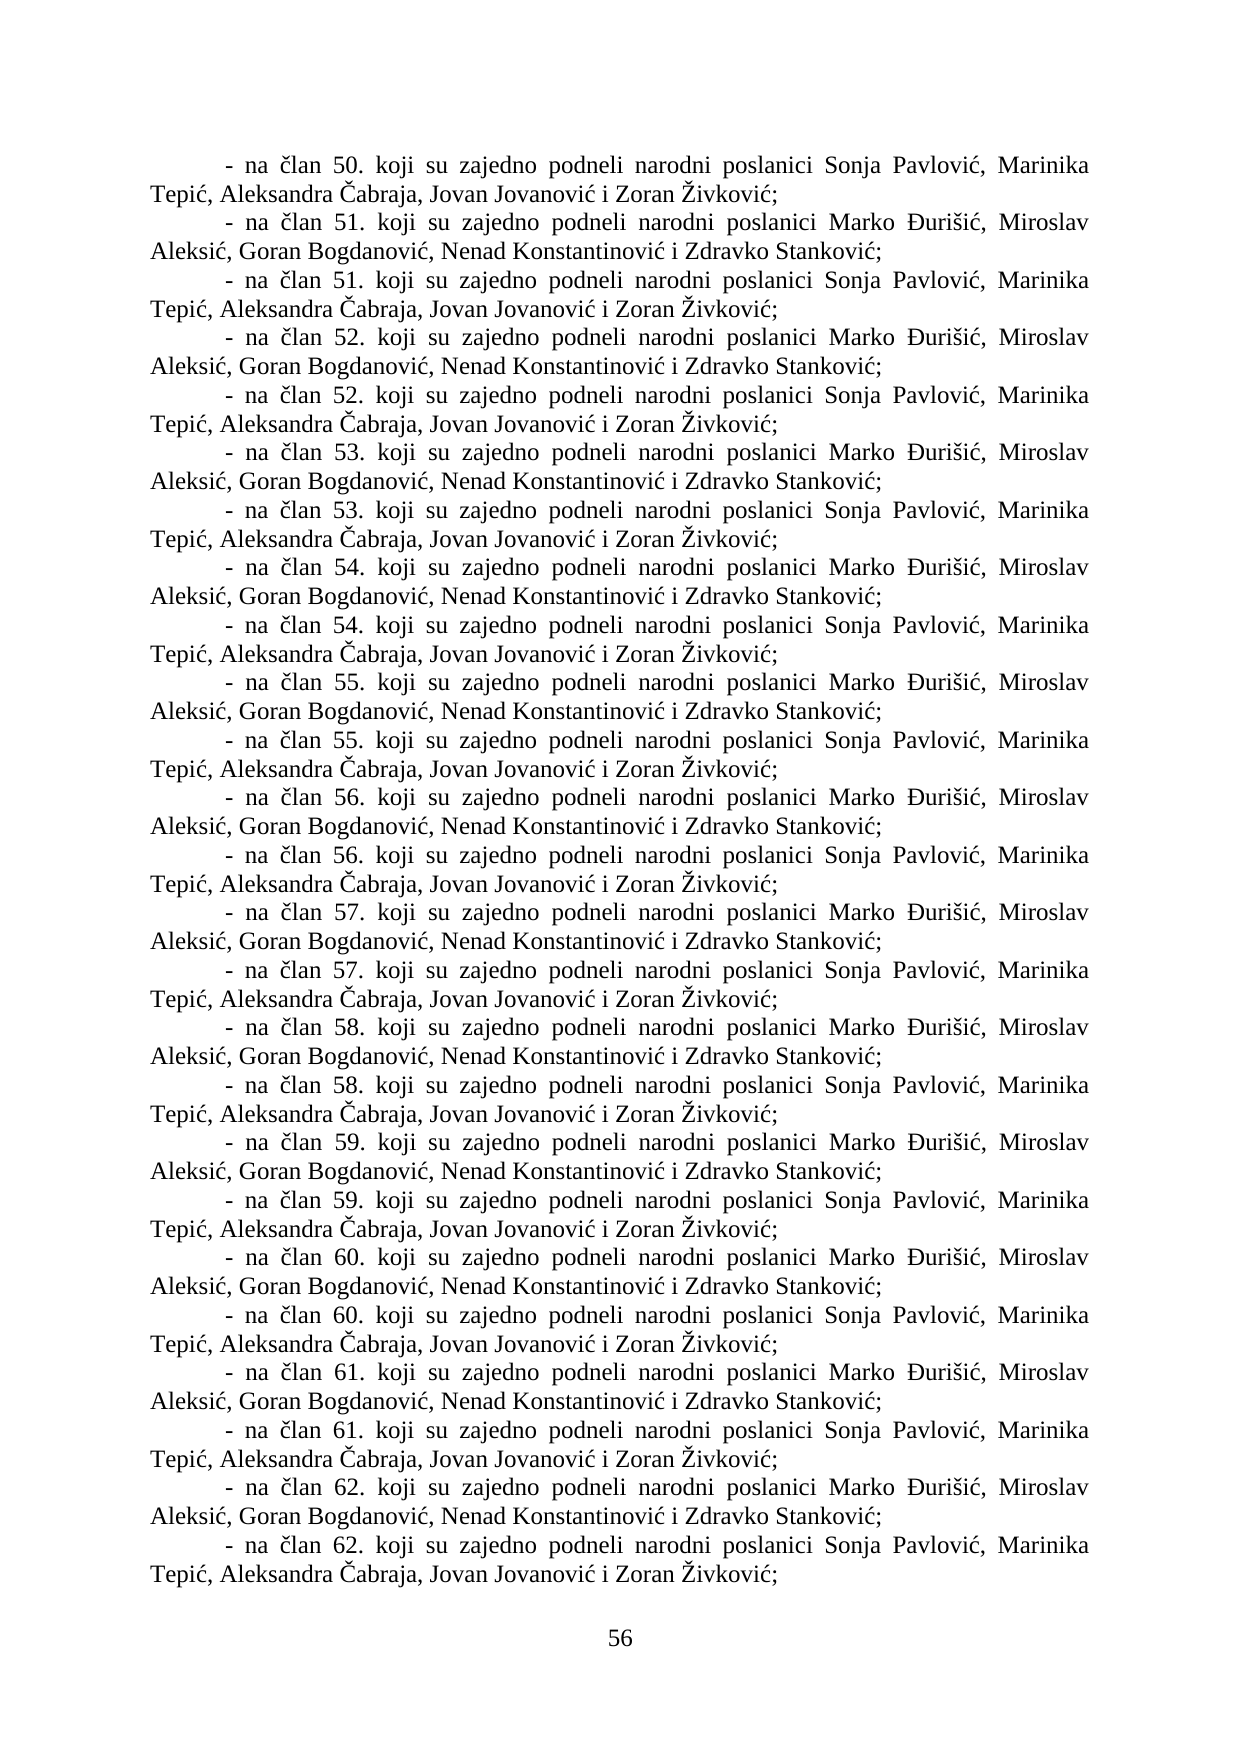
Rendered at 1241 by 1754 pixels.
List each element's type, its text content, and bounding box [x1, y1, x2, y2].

text - na član 62. koji su zajedno podneli narodni poslanici Marko Đurišić, Miroslav Aleksić, Goran Bogdanović, Nenad Konstantinović i Zdravko Stanković; [150, 1472, 1090, 1530]
text - na član 57. koji su zajedno podneli narodni poslanici Marko Đurišić, Miroslav Aleksić, Goran Bogdanović, Nenad Konstantinović i Zdravko Stanković; [150, 897, 1090, 955]
text - na član 61. koji su zajedno podneli narodni poslanici Marko Đurišić, Miroslav Aleksić, Goran Bogdanović, Nenad Konstantinović i Zdravko Stanković; [150, 1357, 1090, 1415]
text - na član 58. koji su zajedno podneli narodni poslanici Marko Đurišić, Miroslav Aleksić, Goran Bogdanović, Nenad Konstantinović i Zdravko Stanković; [150, 1012, 1090, 1070]
text - na član 61. koji su zajedno podneli narodni poslanici Sonja Pavlović, Marinika Tepić, Aleksandra Čabraja, Jovan Jovanović i Zoran Živković; [150, 1415, 1090, 1472]
text - na član 51. koji su zajedno podneli narodni poslanici Marko Đurišić, Miroslav Aleksić, Goran Bogdanović, Nenad Konstantinović i Zdravko Stanković; [150, 207, 1090, 265]
text - na član 59. koji su zajedno podneli narodni poslanici Marko Đurišić, Miroslav Aleksić, Goran Bogdanović, Nenad Konstantinović i Zdravko Stanković; [150, 1127, 1090, 1185]
text - na član 60. koji su zajedno podneli narodni poslanici Marko Đurišić, Miroslav Aleksić, Goran Bogdanović, Nenad Konstantinović i Zdravko Stanković; [150, 1242, 1090, 1300]
text - na član 62. koji su zajedno podneli narodni poslanici Sonja Pavlović, Marinika Tepić, Aleksandra Čabraja, Jovan Jovanović i Zoran Živković; [150, 1530, 1090, 1587]
text - na član 52. koji su zajedno podneli narodni poslanici Sonja Pavlović, Marinika Tepić, Aleksandra Čabraja, Jovan Jovanović i Zoran Živković; [150, 380, 1090, 437]
text - na član 56. koji su zajedno podneli narodni poslanici Marko Đurišić, Miroslav Aleksić, Goran Bogdanović, Nenad Konstantinović i Zdravko Stanković; [150, 782, 1090, 840]
text - na član 54. koji su zajedno podneli narodni poslanici Marko Đurišić, Miroslav Aleksić, Goran Bogdanović, Nenad Konstantinović i Zdravko Stanković; [150, 552, 1090, 610]
text - na član 57. koji su zajedno podneli narodni poslanici Sonja Pavlović, Marinika Tepić, Aleksandra Čabraja, Jovan Jovanović i Zoran Živković; [150, 955, 1090, 1012]
text - na član 50. koji su zajedno podneli narodni poslanici Sonja Pavlović, Marinika Tepić, Aleksandra Čabraja, Jovan Jovanović i Zoran Živković; [150, 150, 1090, 207]
text - na član 54. koji su zajedno podneli narodni poslanici Sonja Pavlović, Marinika Tepić, Aleksandra Čabraja, Jovan Jovanović i Zoran Živković; [150, 610, 1090, 667]
text - na član 53. koji su zajedno podneli narodni poslanici Marko Đurišić, Miroslav Aleksić, Goran Bogdanović, Nenad Konstantinović i Zdravko Stanković; [150, 437, 1090, 495]
text - na član 55. koji su zajedno podneli narodni poslanici Marko Đurišić, Miroslav Aleksić, Goran Bogdanović, Nenad Konstantinović i Zdravko Stanković; [150, 667, 1090, 725]
text - na član 59. koji su zajedno podneli narodni poslanici Sonja Pavlović, Marinika Tepić, Aleksandra Čabraja, Jovan Jovanović i Zoran Živković; [150, 1185, 1090, 1242]
text - na član 60. koji su zajedno podneli narodni poslanici Sonja Pavlović, Marinika Tepić, Aleksandra Čabraja, Jovan Jovanović i Zoran Živković; [150, 1300, 1090, 1357]
text - na član 53. koji su zajedno podneli narodni poslanici Sonja Pavlović, Marinika Tepić, Aleksandra Čabraja, Jovan Jovanović i Zoran Živković; [150, 495, 1090, 552]
text - na član 51. koji su zajedno podneli narodni poslanici Sonja Pavlović, Marinika Tepić, Aleksandra Čabraja, Jovan Jovanović i Zoran Živković; [150, 265, 1090, 322]
text - na član 58. koji su zajedno podneli narodni poslanici Sonja Pavlović, Marinika Tepić, Aleksandra Čabraja, Jovan Jovanović i Zoran Živković; [150, 1070, 1090, 1127]
text - na član 55. koji su zajedno podneli narodni poslanici Sonja Pavlović, Marinika Tepić, Aleksandra Čabraja, Jovan Jovanović i Zoran Živković; [150, 725, 1090, 782]
text - na član 56. koji su zajedno podneli narodni poslanici Sonja Pavlović, Marinika Tepić, Aleksandra Čabraja, Jovan Jovanović i Zoran Živković; [150, 840, 1090, 897]
text - na član 52. koji su zajedno podneli narodni poslanici Marko Đurišić, Miroslav Aleksić, Goran Bogdanović, Nenad Konstantinović i Zdravko Stanković; [150, 322, 1090, 380]
